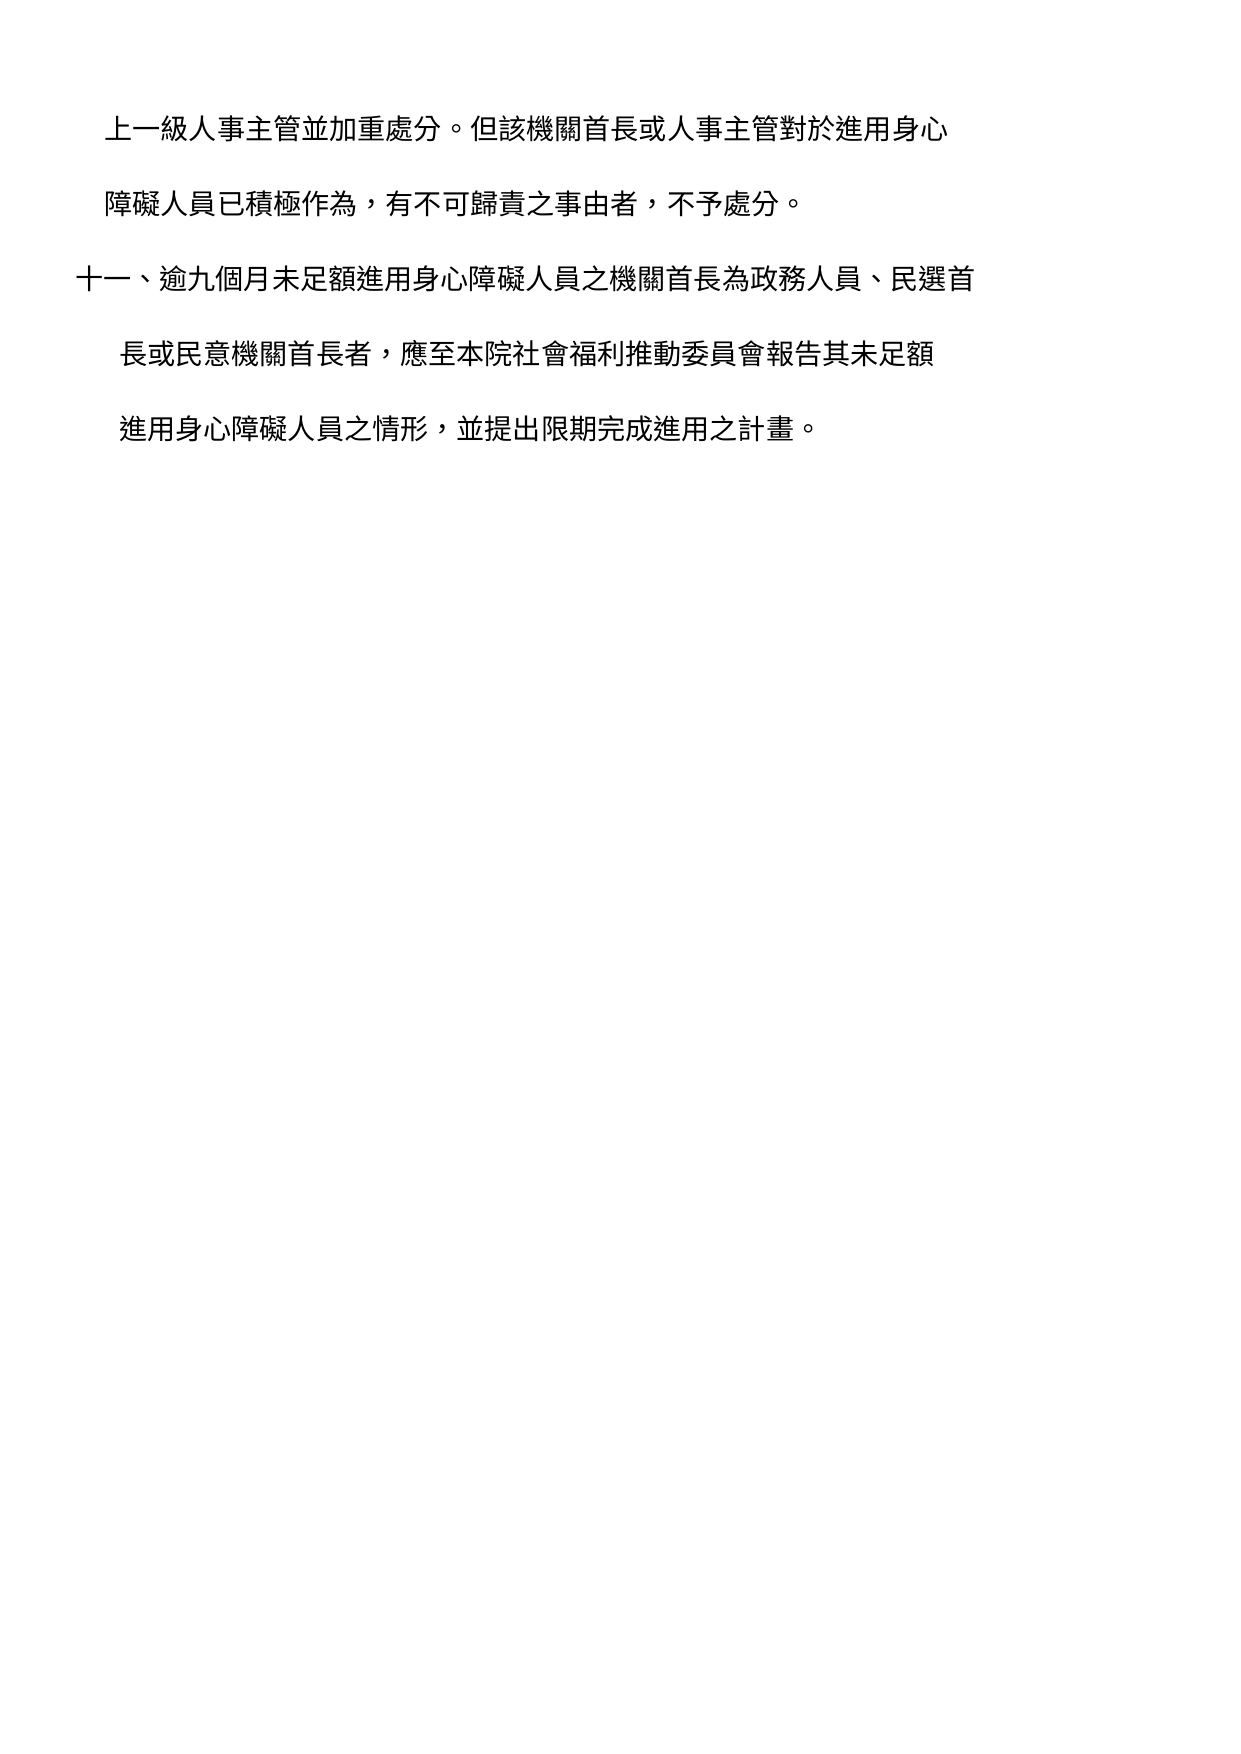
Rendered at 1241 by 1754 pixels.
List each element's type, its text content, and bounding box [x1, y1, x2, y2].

text 上一級人事主管並加重處分。但該機關首長或人事主管對於進用身心 [75, 89, 1165, 164]
text 障礙人員已積極作為，有不可歸責之事由者，不予處分。 [75, 164, 1165, 239]
text 進用身心障礙人員之情形，並提出限期完成進用之計畫。 [75, 389, 1165, 464]
text 十一、逾九個月未足額進用身心障礙人員之機關首長為政務人員、民選首 [75, 239, 1165, 314]
text 長或民意機關首長者，應至本院社會福利推動委員會報告其未足額 [75, 314, 1165, 389]
